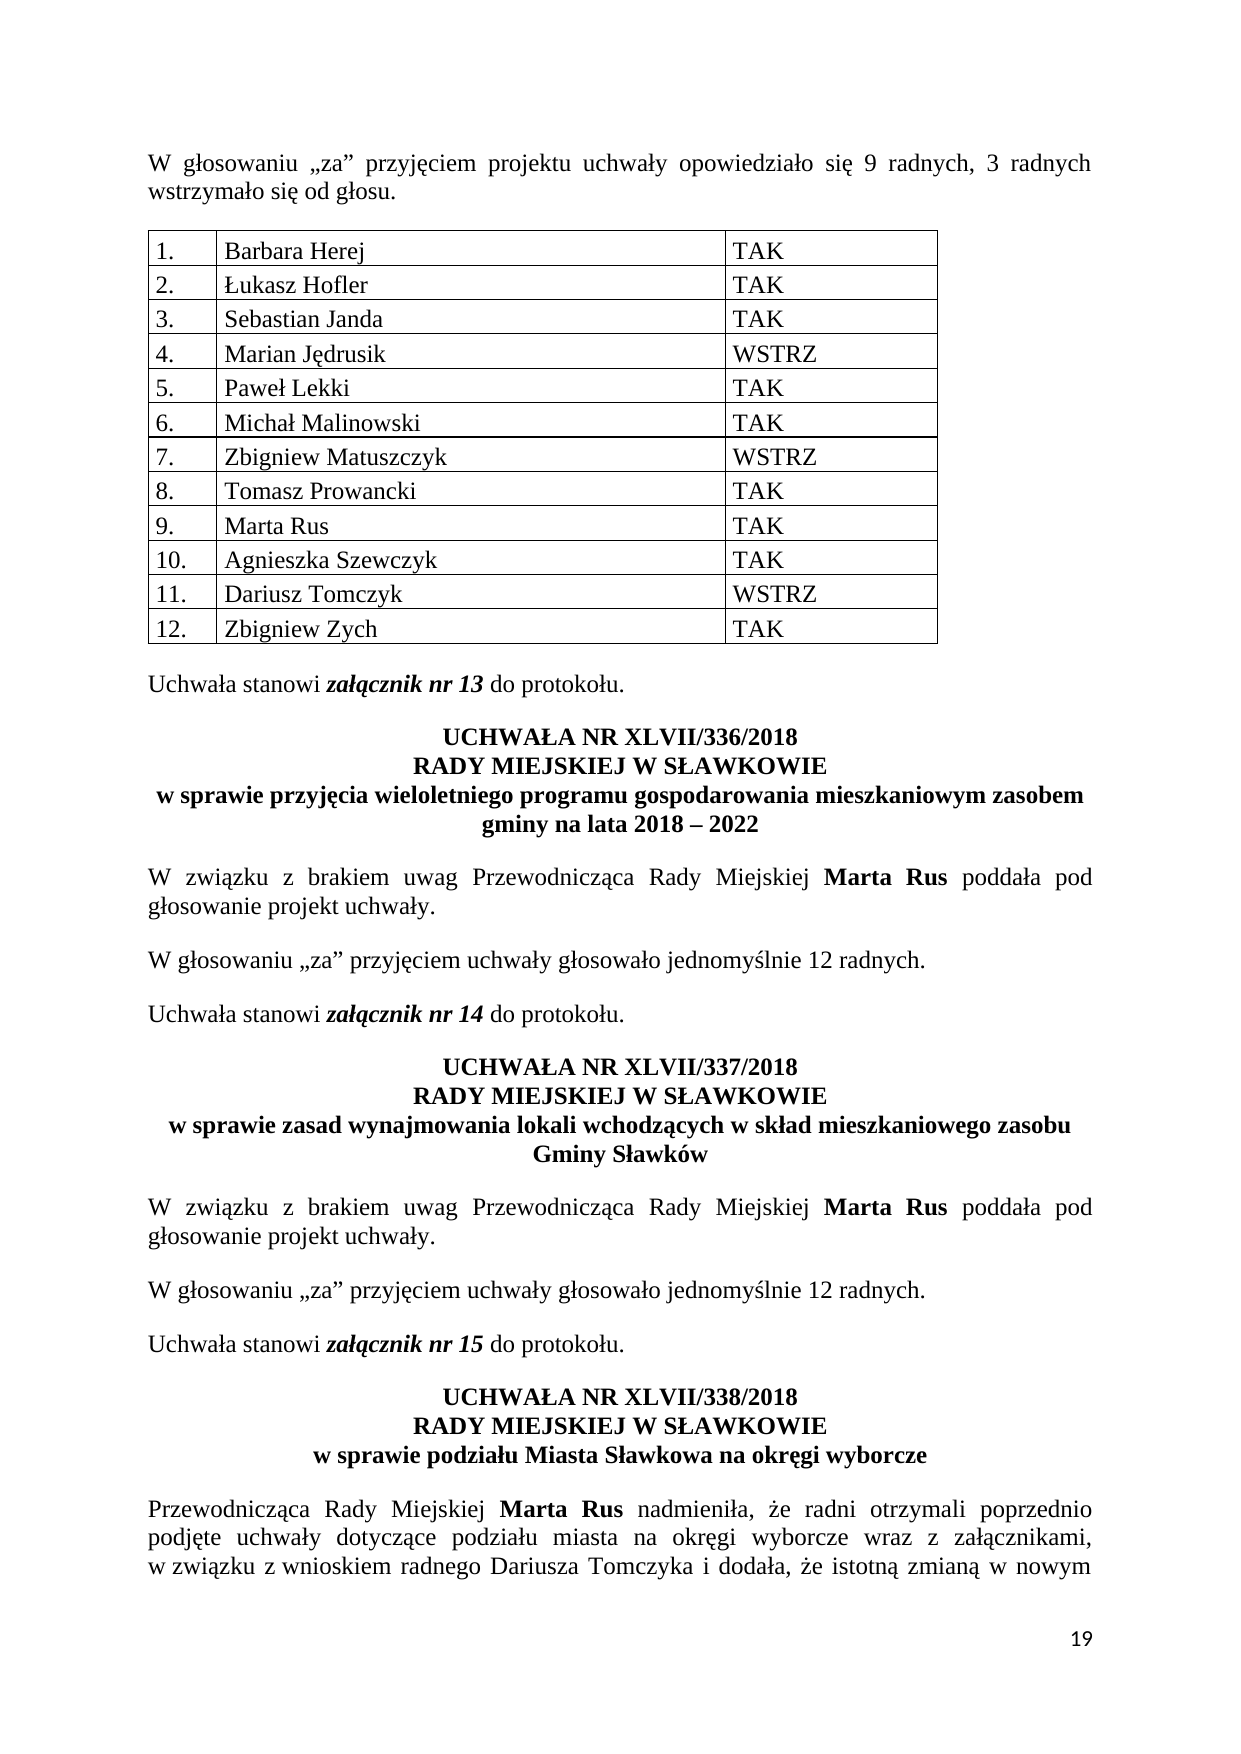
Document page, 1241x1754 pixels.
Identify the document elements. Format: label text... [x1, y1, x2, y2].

table_cell 2. [149, 266, 216, 299]
table_cell TAK [726, 300, 937, 333]
table_cell 9. [149, 506, 216, 539]
table_cell WSTRZ [726, 334, 937, 368]
table_cell 10. [149, 541, 216, 574]
text W głosowaniu „za” przyjęciem uchwały głosowało jednomyślnie 12 radnych. [148, 945, 1093, 974]
text W związku z brakiem uwag Przewodnicząca Rady Miejskiej Marta Rus poddała pod głosowanie projekt uchwały. [148, 862, 1093, 920]
table_cell Dariusz Tomczyk [217, 575, 725, 608]
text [148, 1494, 1093, 1580]
table_cell Agnieszka Szewczyk [217, 541, 725, 574]
text UCHWAŁA NR XLVII/338/2018 [148, 1382, 1093, 1411]
table_cell Zbigniew Matuszczyk [217, 438, 725, 471]
text W związku z brakiem uwag Przewodnicząca Rady Miejskiej Marta Rus poddała pod głosowanie projekt uchwały. [148, 1192, 1093, 1250]
text w sprawie zasad wynajmowania lokali wchodzących w skład mieszkaniowego zasobu Gminy Sławków [148, 1110, 1093, 1167]
table_cell TAK [726, 506, 937, 539]
table_cell Marian Jędrusik [217, 334, 725, 368]
table_cell TAK [726, 472, 937, 505]
text Uchwała stanowi załącznik nr 13 do protokołu. [148, 669, 1093, 697]
text W głosowaniu „za” przyjęciem uchwały głosowało jednomyślnie 12 radnych. [148, 1275, 1093, 1304]
table_cell 3. [149, 300, 216, 333]
table_cell 7. [149, 438, 216, 471]
table_cell Tomasz Prowancki [217, 472, 725, 505]
table_header TAK [726, 231, 937, 264]
text Uchwała stanowi załącznik nr 14 do protokołu. [148, 999, 1093, 1027]
table_cell 4. [149, 334, 216, 368]
table_cell Marta Rus [217, 506, 725, 539]
table_cell WSTRZ [726, 575, 937, 608]
table_cell Łukasz Hofler [217, 266, 725, 299]
table_cell TAK [726, 541, 937, 574]
text UCHWAŁA NR XLVII/336/2018 [148, 722, 1093, 751]
text UCHWAŁA NR XLVII/337/2018 [148, 1052, 1093, 1081]
table_cell WSTRZ [726, 438, 937, 471]
text RADY MIEJSKIEJ W SŁAWKOWIE [148, 751, 1093, 780]
text RADY MIEJSKIEJ W SŁAWKOWIE [148, 1411, 1093, 1440]
table_cell 5. [149, 369, 216, 402]
table_cell TAK [726, 266, 937, 299]
table_cell Michał Malinowski [217, 403, 725, 436]
text w sprawie przyjęcia wieloletniego programu gospodarowania mieszkaniowym zasobem gminy na lata 2018 – 2022 [148, 780, 1093, 837]
table_cell 6. [149, 403, 216, 436]
table_header 1. [149, 231, 216, 264]
text w sprawie podziału Miasta Sławkowa na okręgi wyborcze [148, 1440, 1093, 1469]
table_cell TAK [726, 403, 937, 436]
table_cell Paweł Lekki [217, 369, 725, 402]
text RADY MIEJSKIEJ W SŁAWKOWIE [148, 1081, 1093, 1110]
table_cell Sebastian Janda [217, 300, 725, 333]
text Uchwała stanowi załącznik nr 15 do protokołu. [148, 1329, 1093, 1357]
table_cell TAK [726, 369, 937, 402]
table_cell 11. [149, 575, 216, 608]
table_cell 12. [149, 609, 216, 643]
table_cell 8. [149, 472, 216, 505]
table_cell TAK [726, 609, 937, 643]
table_cell Zbigniew Zych [217, 609, 725, 643]
text W głosowaniu „za” przyjęciem projektu uchwały opowiedziało się 9 radnych, 3 radnych wstrzymało się od głosu. [148, 148, 1093, 205]
table_header Barbara Herej [217, 231, 725, 264]
